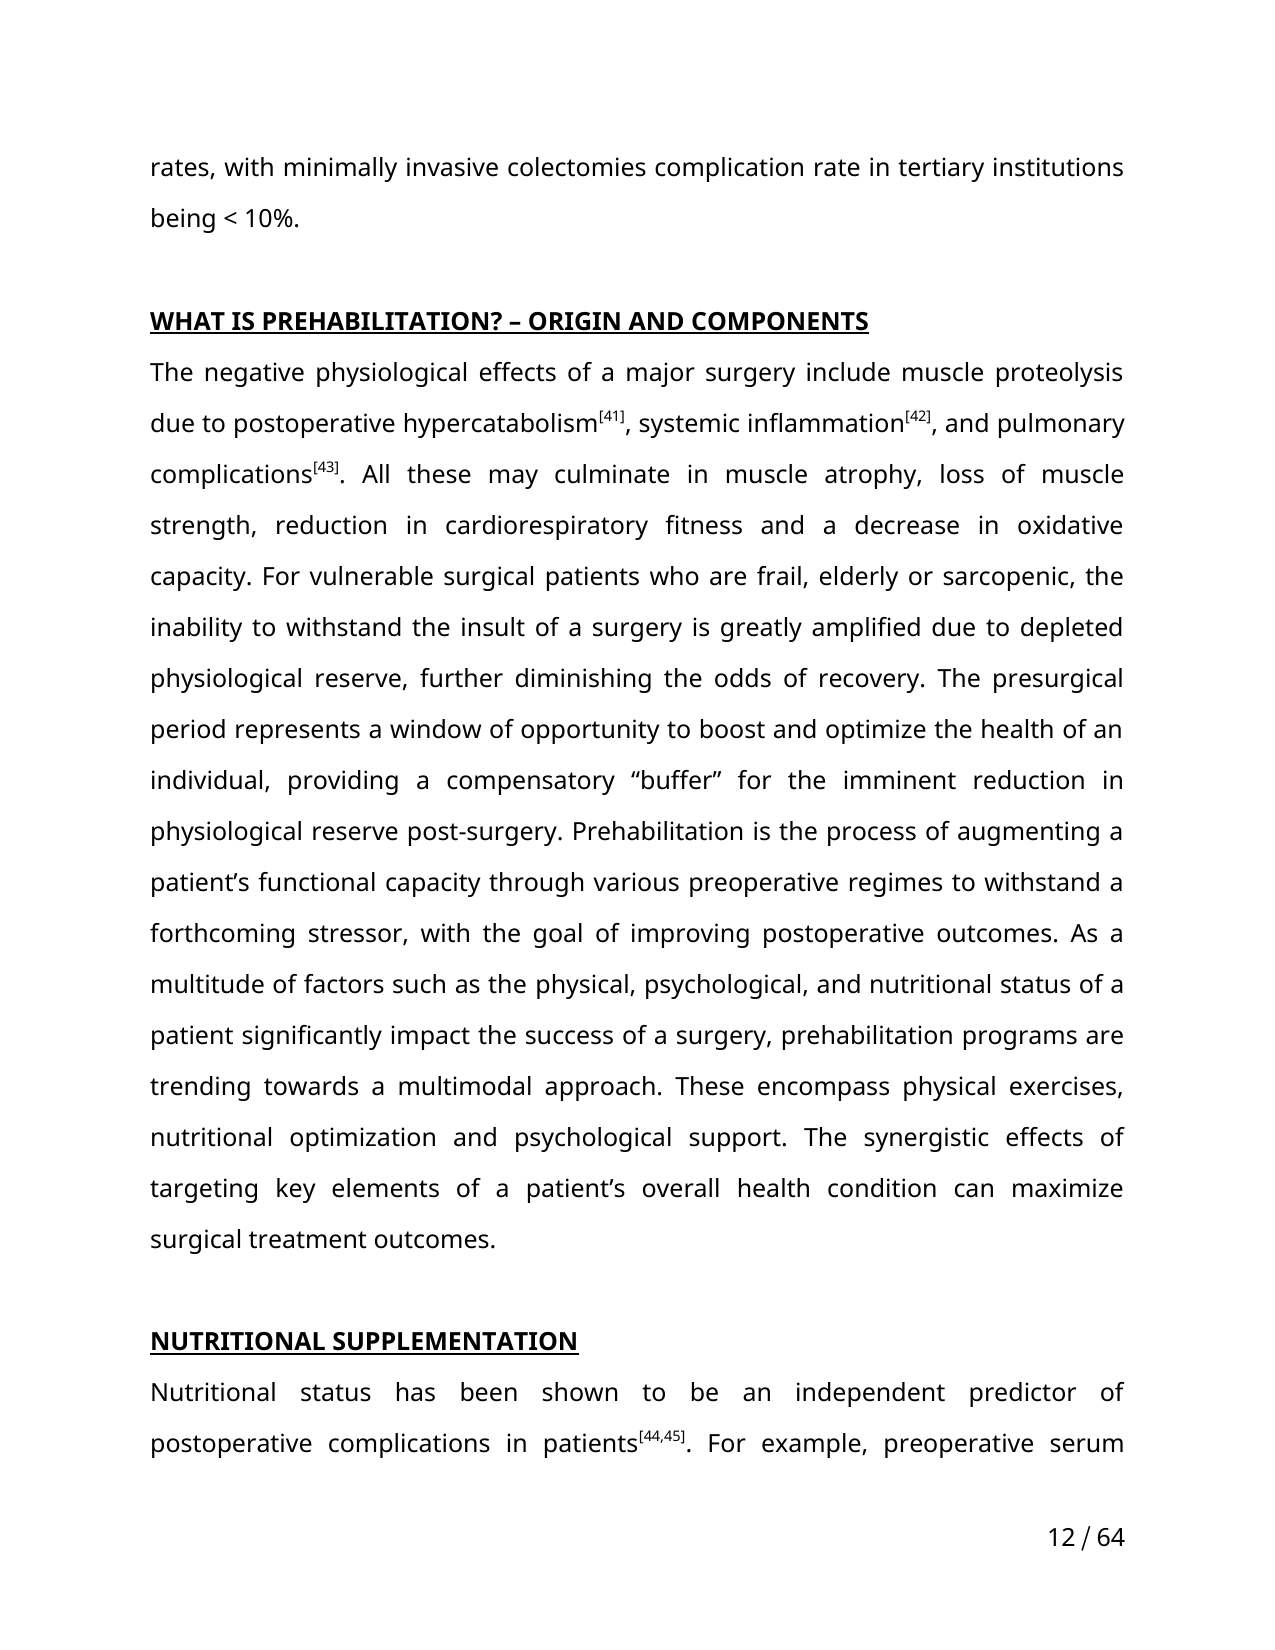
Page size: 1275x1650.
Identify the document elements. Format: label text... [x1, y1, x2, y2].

text Nutritional Supplementation [150, 1324, 1125, 1358]
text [150, 1375, 1125, 1460]
text The negative physiological effects of a major surgery include muscle proteolysis due to postoperative hypercatabolism[41], systemic inflammation[42], and pulmonary complications[43]. All these may culminate in muscle atrophy, loss of muscle strength, reduction in cardiorespiratory fitness and a decrease in oxidative capacity. For vulnerable surgical patients who are frail, elderly or sarcopenic, the inability to withstand the insult of a surgery is greatly amplified due to depleted physiological reserve, further diminishing the odds of recovery. The presurgical period represents a window of opportunity to boost and optimize the health of an individual, providing a compensatory “buffer” for the imminent reduction in physiological reserve post-surgery. Prehabilitation is the process of augmenting a patient’s functional capacity through various preoperative regimes to withstand a forthcoming stressor, with the goal of improving postoperative outcomes. As a multitude of factors such as the physical, psychological, and nutritional status of a patient significantly impact the success of a surgery, prehabilitation programs are trending towards a multimodal approach. These encompass physical exercises, nutritional optimization and psychological support. The synergistic effects of targeting key elements of a patient’s overall health condition can maximize surgical treatment outcomes. [150, 354, 1125, 1018]
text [150, 150, 1125, 235]
text What is prehabilitation? – Origin and components [150, 303, 1125, 337]
text The negative physiological effects of a major surgery include muscle proteolysis due to postoperative hypercatabolism[41], systemic inflammation[42], and pulmonary complications[43]. All these may culminate in muscle atrophy, loss of muscle strength, reduction in cardiorespiratory fitness and a decrease in oxidative capacity. For vulnerable surgical patients who are frail, elderly or sarcopenic, the inability to withstand the insult of a surgery is greatly amplified due to depleted physiological reserve, further diminishing the odds of recovery. The presurgical period represents a window of opportunity to boost and optimize the health of an individual, providing a compensatory “buffer” for the imminent reduction in physiological reserve post-surgery. Prehabilitation is the process of augmenting a patient’s functional capacity through various preoperative regimes to withstand a forthcoming stressor, with the goal of improving postoperative outcomes. As a multitude of factors such as the physical, psychological, and nutritional status of a patient significantly impact the success of a surgery, prehabilitation programs are trending towards a multimodal approach. These encompass physical exercises, nutritional optimization and psychological support. The synergistic effects of targeting key elements of a patient’s overall health condition can maximize surgical treatment outcomes. [150, 1052, 1125, 1256]
